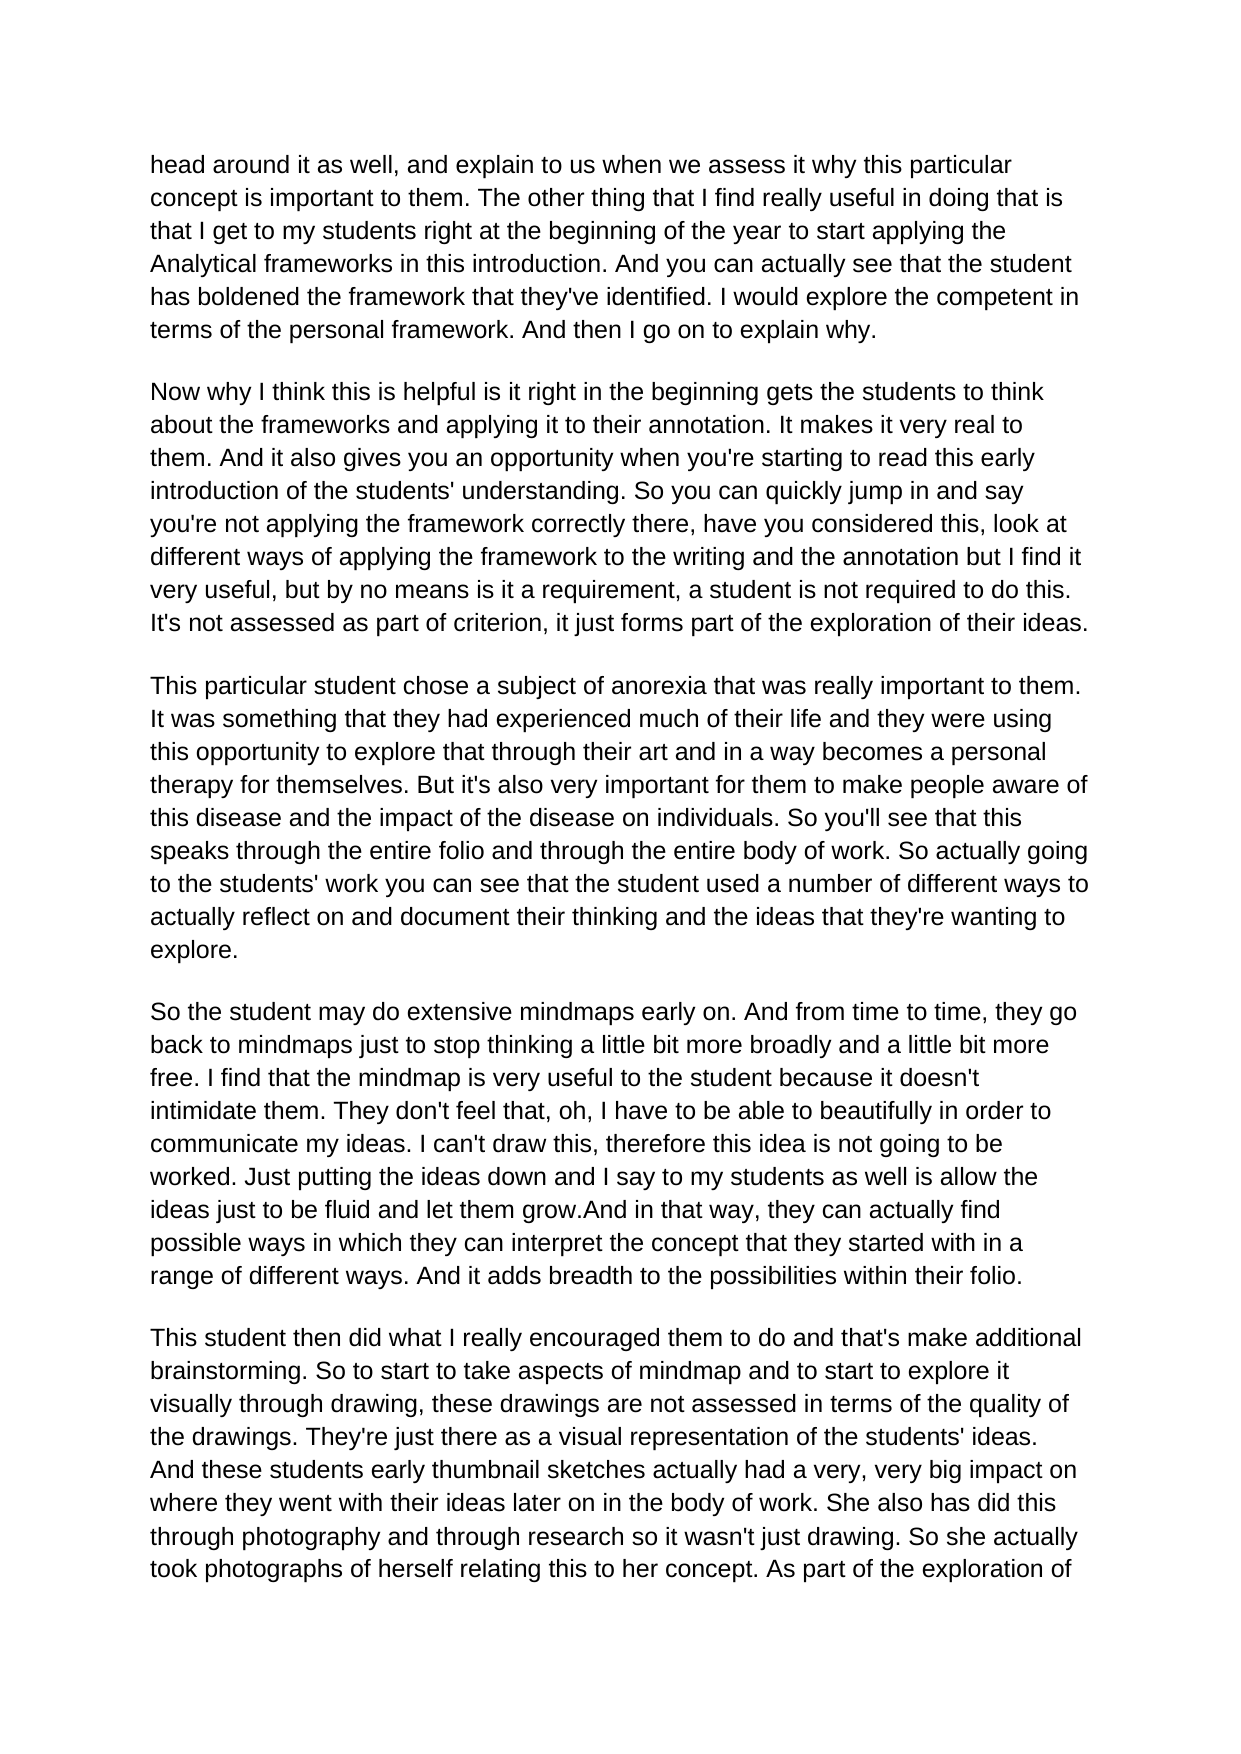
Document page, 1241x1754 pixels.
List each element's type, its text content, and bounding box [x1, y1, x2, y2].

text Now why I think this is helpful is it right in the beginning gets the students to think about the frameworks and applying it to their annotation. It makes it very real to them. And it also gives you an opportunity when you're starting to read this early introduction of the students' understanding. So you can quickly jump in and say you're not applying the framework correctly there, have you considered this, look at different ways of applying the framework to the writing and the annotation but I find it very useful, but by no means is it a requirement, a student is not required to do this. It's not assessed as part of criterion, it just forms part of the exploration of their ideas. [150, 377, 1090, 637]
text So the student may do extensive mindmaps early on. And from time to time, they go back to mindmaps just to stop thinking a little bit more broadly and a little bit more free. I find that the mindmap is very useful to the student because it doesn't intimidate them. They don't feel that, oh, I have to be able to beautifully in order to communicate my ideas. I can't draw this, therefore this idea is not going to be worked. Just putting the ideas down and I say to my students as well is allow the ideas just to be fluid and let them grow.And in that way, they can actually find possible ways in which they can interpret the concept that they started with in a range of different ways. And it adds breadth to the possibilities within their folio. [150, 997, 1090, 1290]
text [150, 150, 1090, 344]
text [150, 1323, 1090, 1583]
text This particular student chose a subject of anorexia that was really important to them. It was something that they had experienced much of their life and they were using this opportunity to explore that through their art and in a way becomes a personal therapy for themselves. But it's also very important for them to make people aware of this disease and the impact of the disease on individuals. So you'll see that this speaks through the entire folio and through the entire body of work. So actually going to the students' work you can see that the student used a number of different ways to actually reflect on and document their thinking and the ideas that they're wanting to explore. [150, 671, 1090, 963]
